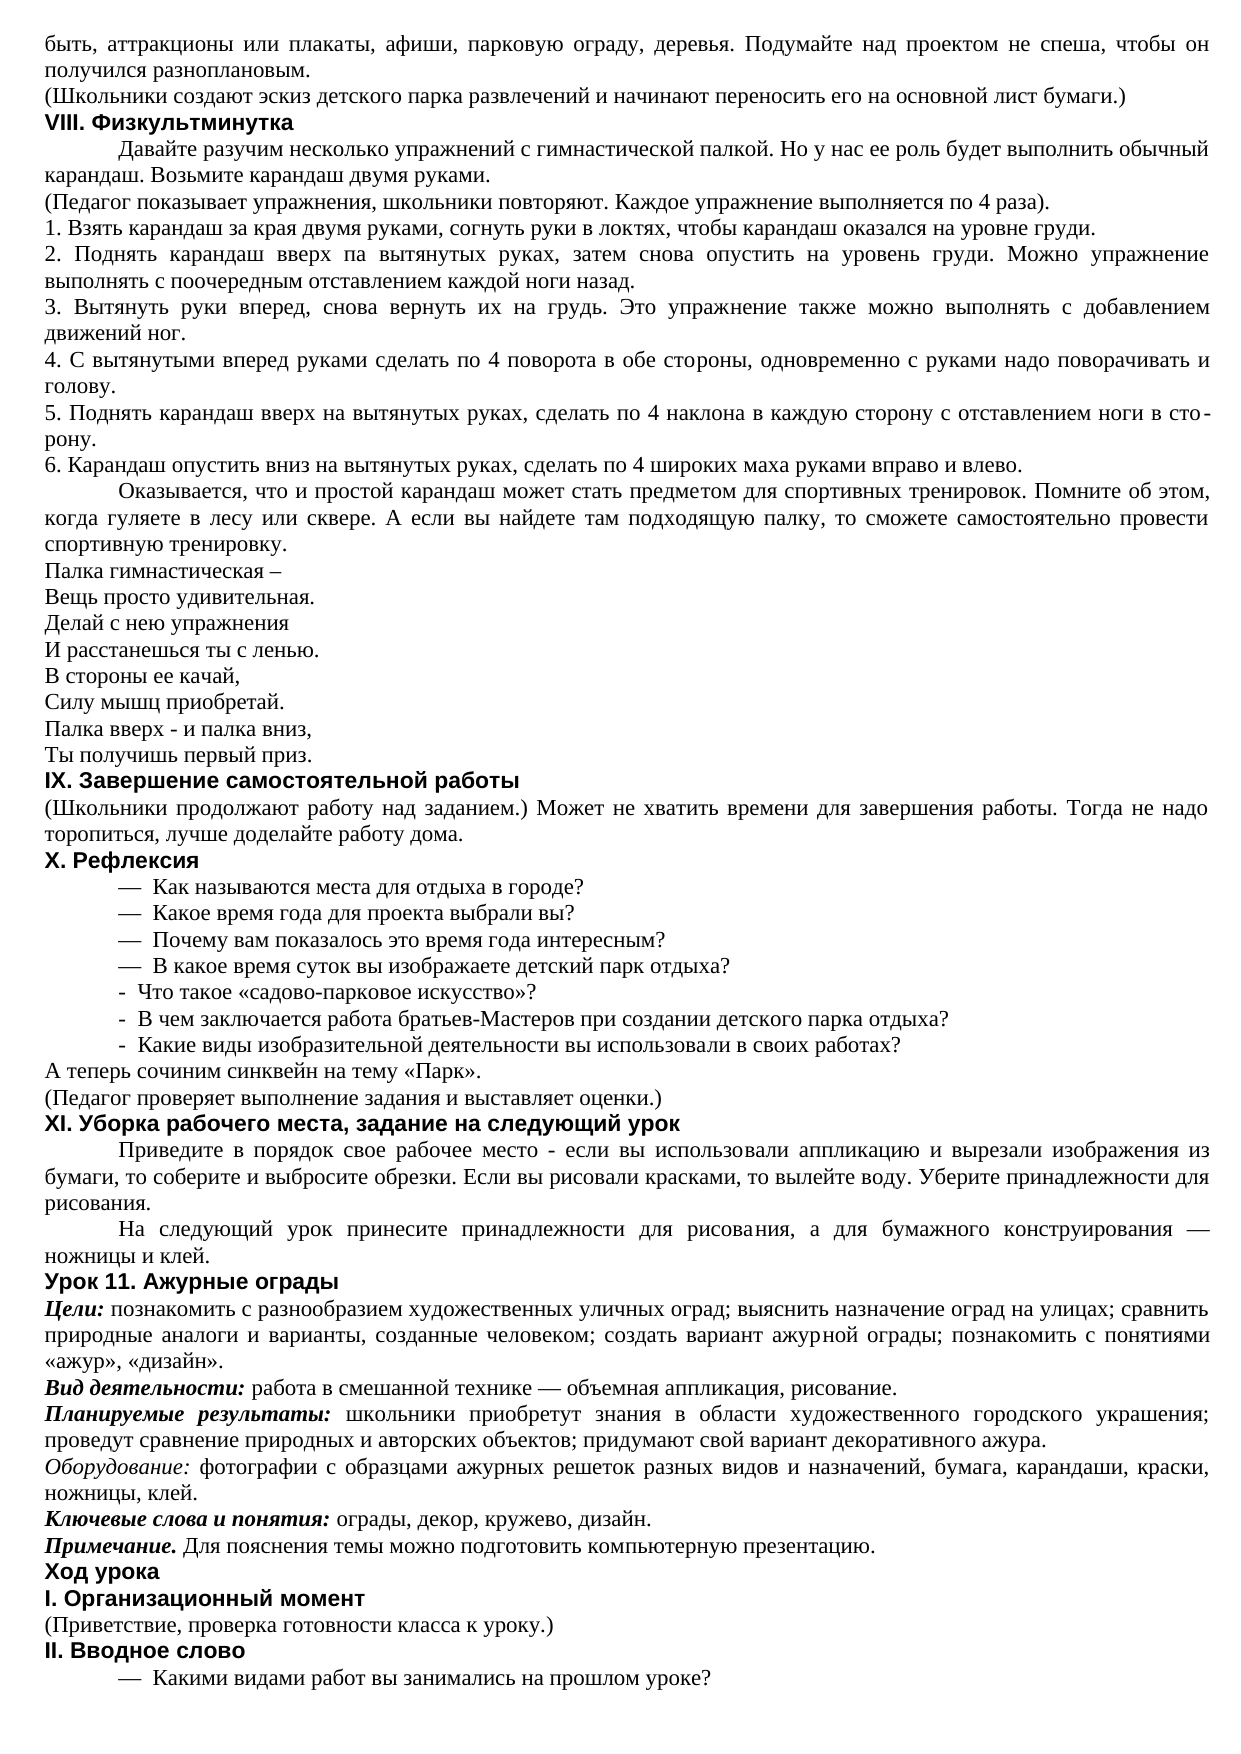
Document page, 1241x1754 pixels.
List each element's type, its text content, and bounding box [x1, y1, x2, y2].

text Цели: познакомить с разнообразием художественных уличных оград; выяснить назначение оград на улицах; сравнить природные аналоги и варианты, созданные человеком; создать вариант ажурной ограды; познакомить с понятиями «ажур», «дизайн». [44, 1294, 1211, 1374]
text 3. Вытянуть руки вперед, снова вернуть их на грудь. Это упражнение также можно выполнять с добавлением движений ног. [44, 293, 1211, 346]
text На следующий урок принесите принадлежности для рисования, а для бумажного конструирования — ножницы и клей. [44, 1216, 1211, 1268]
text Примечание. Для пояснения темы можно подготовить компьютерную презентацию. [44, 1532, 1211, 1558]
text А теперь сочиним синквейн на тему «Парк». [44, 1057, 1211, 1084]
text — Как называются места для отдыха в городе? [44, 873, 1211, 899]
text 5. Поднять карандаш вверх на вытянутых руках, сделать по 4 наклона в каждую сторону с отставлением ноги в сторону. [44, 398, 1211, 451]
text XI. Уборка рабочего места, задание на следующий урок [44, 1110, 1211, 1136]
text (Приветствие, проверка готовности класса к уроку.) [44, 1611, 1211, 1637]
text Вид деятельности: работа в смешанной технике — объемная аппликация, рисование. [44, 1374, 1211, 1400]
text Ход урока [44, 1558, 1211, 1584]
text - В чем заключается работа братьев-Мастеров при создании детского парка отдыха? [44, 1005, 1211, 1031]
text — Почему вам показалось это время года интересным? [44, 926, 1211, 952]
text Оказывается, что и простой карандаш может стать предметом для спортивных тренировок. Помните об этом, когда гуляете в лесу или сквере. А если вы найдете там подходящую палку, то сможете самостоятельно провести спортивную тренировку. [44, 478, 1211, 557]
text 4. С вытянутыми вперед руками сделать по 4 поворота в обе стороны, одновременно с руками надо поворачивать и голову. [44, 346, 1211, 398]
text 2. Поднять карандаш вверх па вытянутых руках, затем снова опустить на уровень груди. Можно упражнение выполнять с поочередным отставлением каждой ноги назад. [44, 240, 1211, 293]
text — Какими видами работ вы занимались на прошлом уроке? [44, 1663, 1211, 1690]
text Ключевые слова и понятия: ограды, декор, кружево, дизайн. [44, 1505, 1211, 1532]
text IX. Завершение самостоятельной работы [44, 767, 1211, 794]
text (Школьники создают эскиз детского парка развлечений и начинают переносить его на основной лист бумаги.) [44, 82, 1211, 109]
text Силу мышц приобретай. [44, 688, 1211, 715]
text - Какие виды изобразительной деятельности вы использовали в своих работах? [44, 1031, 1211, 1057]
text Планируемые результаты: школьники приобретут знания в области художественного городского украшения; проведут сравнение природных и авторских объектов; придумают свой вариант декоративного ажура. [44, 1400, 1211, 1453]
text Давайте разучим несколько упражнений с гимнастической палкой. Но у нас ее роль будет выполнить обычный карандаш. Возьмите карандаш двумя руками. [44, 135, 1211, 188]
text Урок 11. Ажурные ограды [44, 1268, 1211, 1294]
text Палка вверх - и палка вниз, [44, 715, 1211, 741]
text 6. Карандаш опустить вниз на вытянутых руках, сделать по 4 широких маха руками вправо и влево. [44, 451, 1211, 478]
text VIII. Физкультминутка [44, 109, 1211, 135]
text 1. Взять карандаш за края двумя руками, согнуть руки в локтях, чтобы карандаш оказался на уровне груди. [44, 214, 1211, 240]
text Палка гимнастическая – [44, 557, 1211, 583]
text - Что такое «садово-парковое искусство»? [44, 978, 1211, 1005]
text (Педагог показывает упражнения, школьники повторяют. Каждое упражнение выполняется по 4 раза). [44, 188, 1211, 214]
text X. Рефлексия [44, 847, 1211, 873]
text — В какое время суток вы изображаете детский парк отдыха? [44, 952, 1211, 978]
text Делай с нею упражнения [44, 609, 1211, 636]
text И расстанешься ты с ленью. [44, 636, 1211, 662]
text Приведите в порядок свое рабочее место - если вы использовали аппликацию и вырезали изображения из бумаги, то соберите и выбросите обрезки. Если вы рисовали красками, то вылейте воду. Уберите принадлежности для рисования. [44, 1136, 1211, 1216]
text (Педагог проверяет выполнение задания и выставляет оценки.) [44, 1084, 1211, 1110]
text В стороны ее качай, [44, 662, 1211, 688]
text I. Организационный момент [44, 1584, 1211, 1611]
text Вещь просто удивительная. [44, 583, 1211, 609]
text Ты получишь первый приз. [44, 741, 1211, 767]
text II. Вводное слово [44, 1637, 1211, 1663]
text Оборудование: фотографии с образцами ажурных решеток разных видов и назначений, бумага, карандаши, краски, ножницы, клей. [44, 1453, 1211, 1505]
text (Школьники продолжают работу над заданием.) Может не хватить времени для завершения работы. Тогда не надо торопиться, лучше доделайте работу дома. [44, 794, 1211, 847]
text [44, 29, 1211, 82]
text — Какое время года для проекта выбрали вы? [44, 899, 1211, 926]
